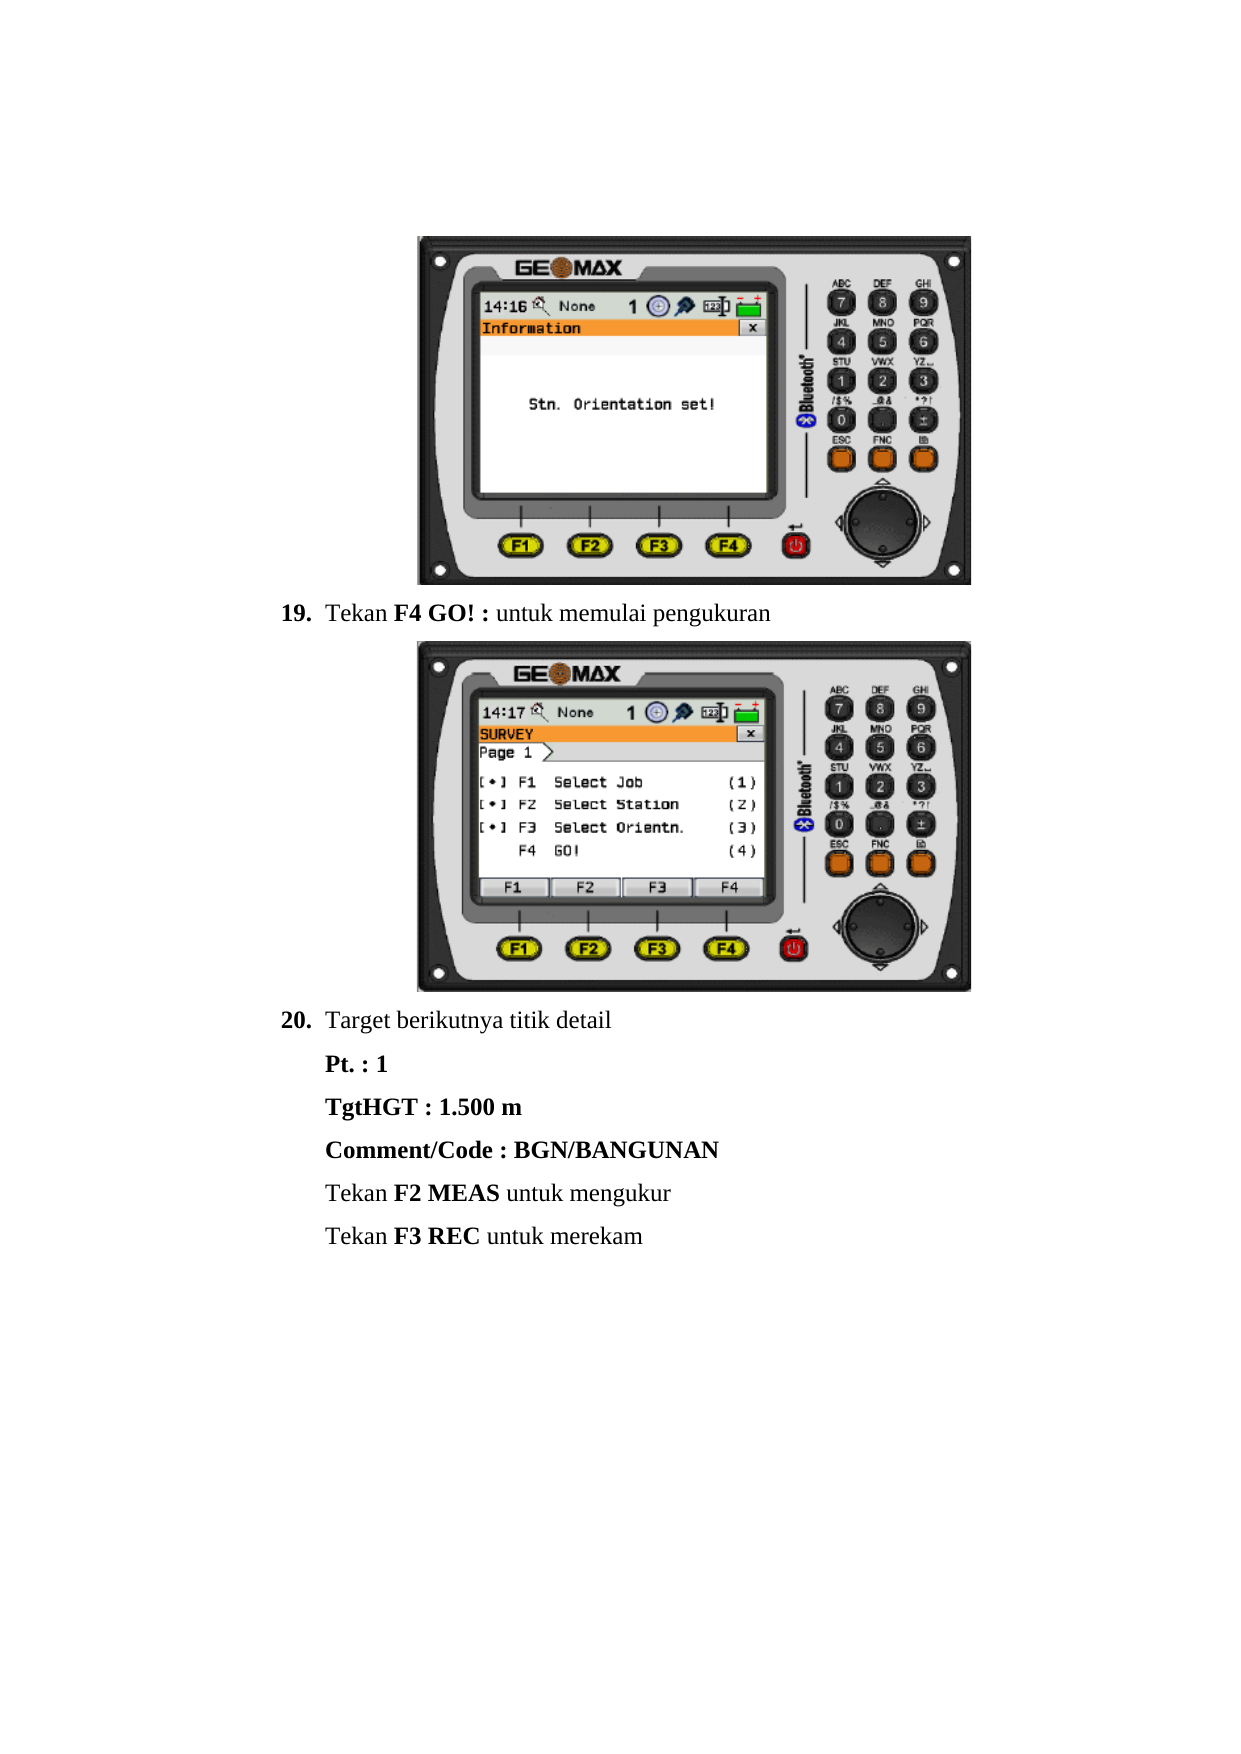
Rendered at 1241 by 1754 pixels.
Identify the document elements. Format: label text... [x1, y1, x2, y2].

list Target berikutnya titik detail [281, 1006, 1063, 1034]
list TgtHGT : 1.500 m [325, 1092, 1063, 1121]
list Tekan F2 MEAS untuk mengukur [325, 1178, 1063, 1207]
list Tekan F4 GO! : untuk memulai pengukuran [281, 598, 1063, 627]
list Pt. : 1 [325, 1049, 1063, 1077]
picture [416, 236, 972, 585]
list Comment/Code : BGN/BANGUNAN [325, 1135, 1063, 1164]
list Tekan F3 REC untuk merekam [325, 1221, 1063, 1250]
picture [416, 641, 972, 992]
